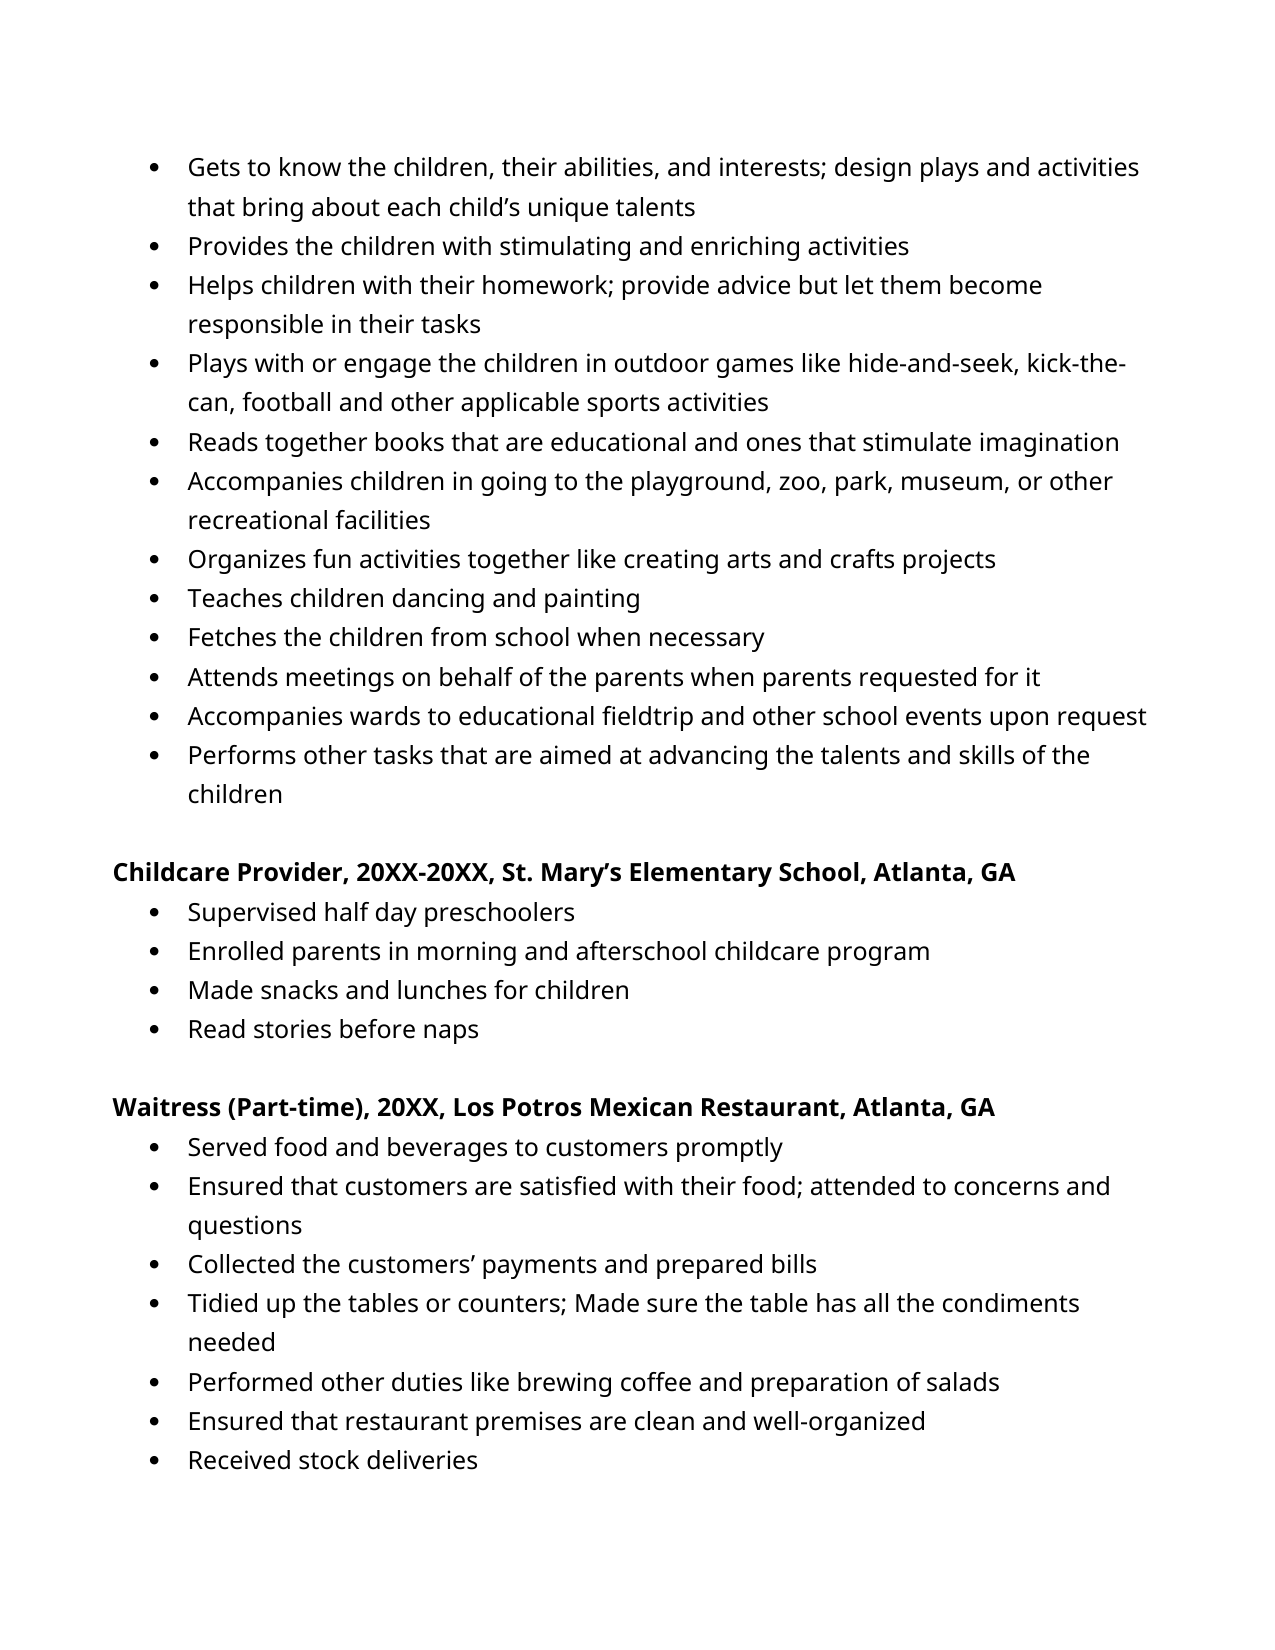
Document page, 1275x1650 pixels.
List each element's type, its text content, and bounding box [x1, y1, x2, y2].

list Served food and beverages to customers promptly [150, 1129, 1162, 1163]
list Supervised half day preschoolers [150, 894, 1162, 928]
list Enrolled parents in morning and afterschool childcare program [150, 933, 1162, 967]
list Gets to know the children, their abilities, and interests; design plays and activities that bring about each child’s unique talents [150, 150, 1162, 223]
list Attends meetings on behalf of the parents when parents requested for it [150, 659, 1162, 693]
list Collected the customers’ payments and prepared bills [150, 1247, 1162, 1281]
list Performed other duties like brewing coffee and preparation of salads [150, 1364, 1162, 1398]
text Childcare Provider, 20XX-20XX, St. Mary’s Elementary School, Atlanta, GA [112, 855, 1162, 889]
text Waitress (Part-time), 20XX, Los Potros Mexican Restaurant, Atlanta, GA [112, 1090, 1162, 1124]
list Fetches the children from school when necessary [150, 620, 1162, 654]
list Accompanies children in going to the playground, zoo, park, museum, or other recreational facilities [150, 463, 1162, 537]
list Tidied up the tables or counters; Made sure the table has all the condiments needed [150, 1286, 1162, 1359]
list Ensured that restaurant premises are clean and well-organized [150, 1403, 1162, 1437]
list Provides the children with stimulating and enriching activities [150, 228, 1162, 262]
list Reads together books that are educational and ones that stimulate imagination [150, 424, 1162, 458]
list Organizes fun activities together like creating arts and crafts projects [150, 542, 1162, 576]
list Made snacks and lunches for children [150, 972, 1162, 1007]
list Plays with or engage the children in outdoor games like hide-and-seek, kick-the-can, football and other applicable sports activities [150, 346, 1162, 419]
list Ensured that customers are satisfied with their food; attended to concerns and questions [150, 1168, 1162, 1242]
list Accompanies wards to educational fieldtrip and other school events upon request [150, 698, 1162, 732]
list Performs other tasks that are aimed at advancing the talents and skills of the children [150, 737, 1162, 811]
list Received stock deliveries [150, 1442, 1162, 1477]
list Teaches children dancing and painting [150, 581, 1162, 615]
list Helps children with their homework; provide advice but let them become responsible in their tasks [150, 267, 1162, 341]
list Read stories before naps [150, 1012, 1162, 1046]
